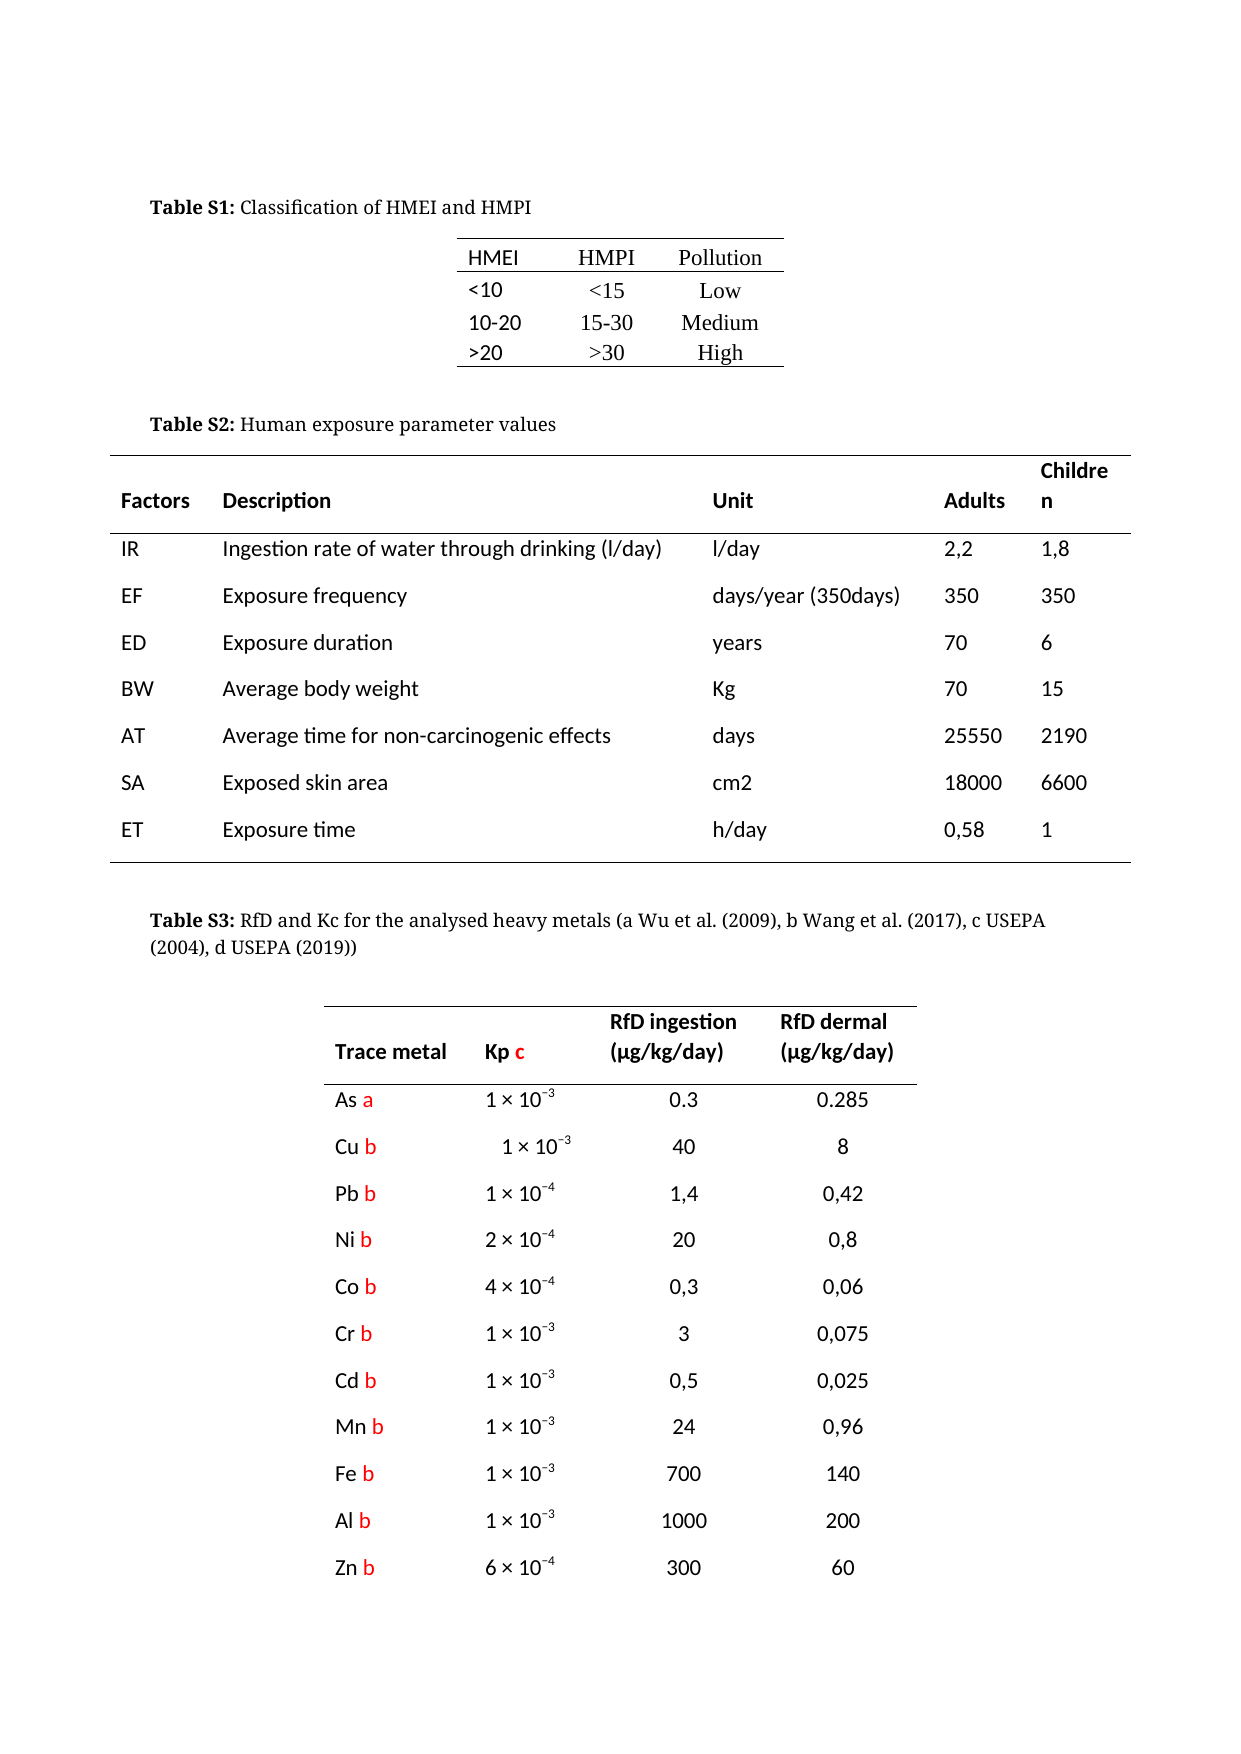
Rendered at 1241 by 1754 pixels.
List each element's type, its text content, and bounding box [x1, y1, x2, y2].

table_cell 6 × 10−4 [474, 1553, 598, 1599]
table_cell Al b [324, 1506, 473, 1553]
table_cell >20 [457, 336, 556, 366]
table_cell 60 [769, 1553, 917, 1599]
table_header Description [211, 456, 701, 533]
table_cell 0,3 [599, 1272, 769, 1319]
table_cell >30 [556, 336, 657, 366]
table_cell Pb b [324, 1179, 473, 1225]
table_header Pollution [657, 239, 784, 271]
table_cell 24 [599, 1413, 769, 1459]
text Table S1: Classification of HMEI and HMPI [150, 194, 1090, 220]
table_cell 15-30 [556, 303, 657, 336]
table_cell Average time for non-carcinogenic effects [211, 721, 701, 768]
table_cell 4 × 10−4 [474, 1272, 598, 1319]
table_cell Average body weight [211, 675, 701, 721]
table_cell days [701, 721, 933, 768]
table_header RfD dermal (μg/kg/day) [769, 1007, 917, 1084]
table_cell 10-20 [457, 303, 556, 336]
table_cell days/year (350days) [701, 581, 933, 628]
table_header HMEI [457, 239, 556, 271]
table_cell AT [110, 721, 211, 768]
table_cell Low [657, 272, 784, 303]
table_cell IR [110, 534, 211, 581]
table_header Trace metal [324, 1007, 473, 1084]
table_cell 0,96 [769, 1413, 917, 1459]
table_cell 70 [933, 628, 1029, 674]
table_cell As a [324, 1085, 473, 1132]
table_cell 1 [1029, 815, 1131, 862]
table_cell 0.3 [599, 1085, 769, 1132]
table_cell 40 [599, 1132, 769, 1179]
text Table S2: Human exposure parameter values [150, 411, 1090, 437]
table_cell 1 × 10−3 [474, 1319, 598, 1366]
table_header Children [1029, 456, 1131, 533]
table_cell 18000 [933, 768, 1029, 815]
table_cell 0,025 [769, 1366, 917, 1412]
table_cell SA [110, 768, 211, 815]
table_cell 8 [769, 1132, 917, 1179]
table_cell 1,4 [599, 1179, 769, 1225]
table_cell 0.285 [769, 1085, 917, 1132]
table_cell 1000 [599, 1506, 769, 1553]
table_cell 700 [599, 1459, 769, 1506]
table_header Factors [110, 456, 211, 533]
table_cell 350 [1029, 581, 1131, 628]
table_cell 200 [769, 1506, 917, 1553]
table_header Unit [701, 456, 933, 533]
table_cell 1,8 [1029, 534, 1131, 581]
table_cell 1 × 10−4 [474, 1179, 598, 1225]
table_cell EF [110, 581, 211, 628]
table_cell 15 [1029, 675, 1131, 721]
table_cell cm2 [701, 768, 933, 815]
table_cell 2,2 [933, 534, 1029, 581]
table_cell Co b [324, 1272, 473, 1319]
table_cell 2 × 10−4 [474, 1225, 598, 1272]
text Table S3: RfD and Kc for the analysed heavy metals (a Wu et al. (2009), b Wang et al. (2017), c USEPA (2004), d USEPA (2019)) [150, 907, 1090, 960]
table_cell 0,58 [933, 815, 1029, 862]
table_cell 1 × 10−3 [474, 1459, 598, 1506]
table_header RfD ingestion (μg/kg/day) [599, 1007, 769, 1084]
table_cell 0,42 [769, 1179, 917, 1225]
table_cell Exposure duration [211, 628, 701, 674]
table_cell years [701, 628, 933, 674]
table_cell <10 [457, 272, 556, 303]
table_header Kp c [474, 1007, 598, 1084]
table_cell Mn b [324, 1413, 473, 1459]
table_cell Exposure frequency [211, 581, 701, 628]
table_cell <15 [556, 272, 657, 303]
table_cell High [657, 336, 784, 366]
table_header HMPI [556, 239, 657, 271]
table_cell 20 [599, 1225, 769, 1272]
table_cell 300 [599, 1553, 769, 1599]
table_cell Cu b [324, 1132, 473, 1179]
table_cell l/day [701, 534, 933, 581]
table_cell 0,5 [599, 1366, 769, 1412]
table_cell 350 [933, 581, 1029, 628]
table_cell 0,8 [769, 1225, 917, 1272]
table_cell h/day [701, 815, 933, 862]
table_cell 25550 [933, 721, 1029, 768]
table_cell 3 [599, 1319, 769, 1366]
table_cell 2190 [1029, 721, 1131, 768]
table_cell 1 × 10−3 [474, 1132, 598, 1179]
table_cell 1 × 10−3 [474, 1366, 598, 1412]
table_cell 1 × 10−3 [474, 1085, 598, 1132]
table_cell Cd b [324, 1366, 473, 1412]
table_cell BW [110, 675, 211, 721]
table_cell 0,075 [769, 1319, 917, 1366]
table_cell 1 × 10−3 [474, 1413, 598, 1459]
table_cell Ni b [324, 1225, 473, 1272]
table_cell Ingestion rate of water through drinking (l/day) [211, 534, 701, 581]
table_cell 0,06 [769, 1272, 917, 1319]
table_cell Cr b [324, 1319, 473, 1366]
table_header Adults [933, 456, 1029, 533]
table_cell Medium [657, 303, 784, 336]
table_cell ED [110, 628, 211, 674]
table_cell Kg [701, 675, 933, 721]
table_cell 140 [769, 1459, 917, 1506]
table_cell ET [110, 815, 211, 862]
table_cell 70 [933, 675, 1029, 721]
table_cell Fe b [324, 1459, 473, 1506]
table_cell Exposure time [211, 815, 701, 862]
table_cell Exposed skin area [211, 768, 701, 815]
table_cell 6 [1029, 628, 1131, 674]
table_cell 1 × 10−3 [474, 1506, 598, 1553]
table_cell 6600 [1029, 768, 1131, 815]
table_cell Zn b [324, 1553, 473, 1599]
